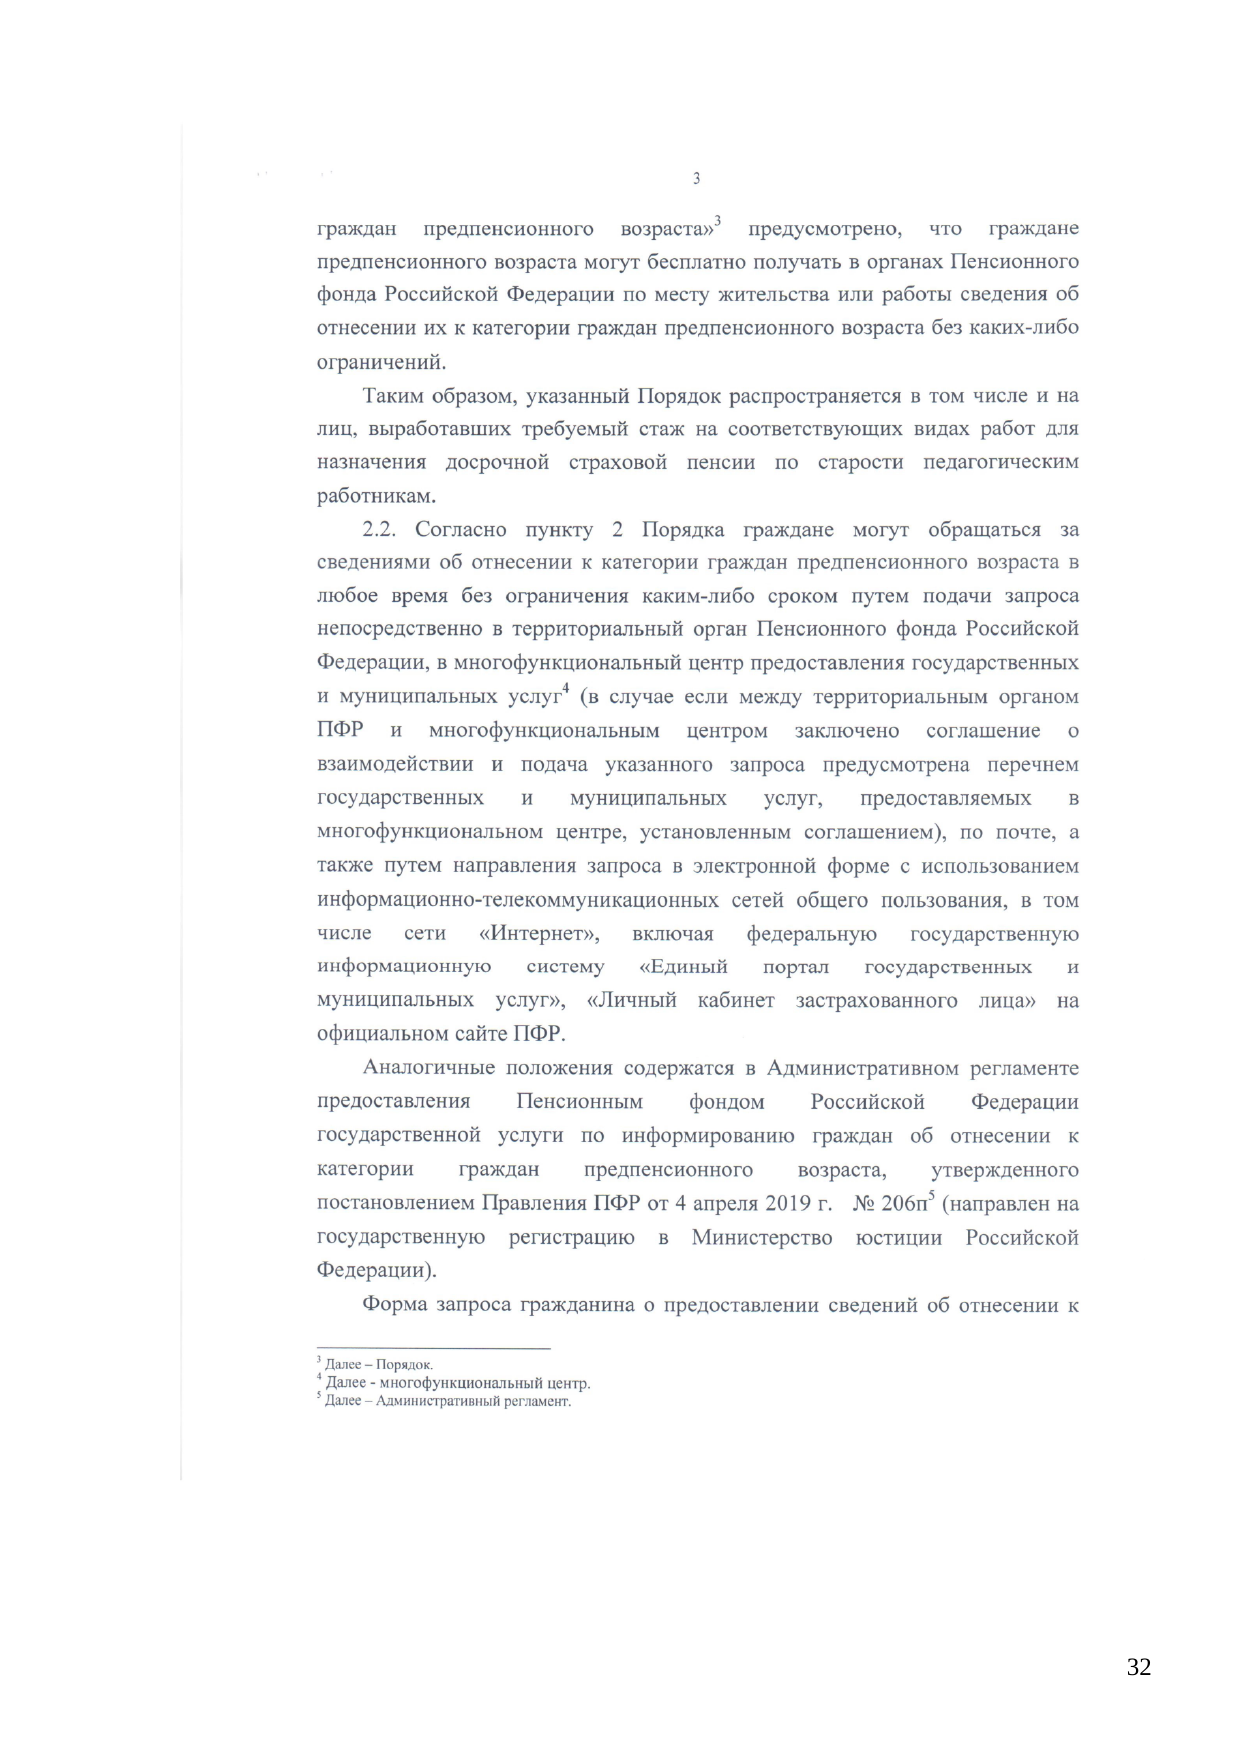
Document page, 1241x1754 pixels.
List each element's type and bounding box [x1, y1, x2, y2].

picture [180, 118, 1149, 1489]
